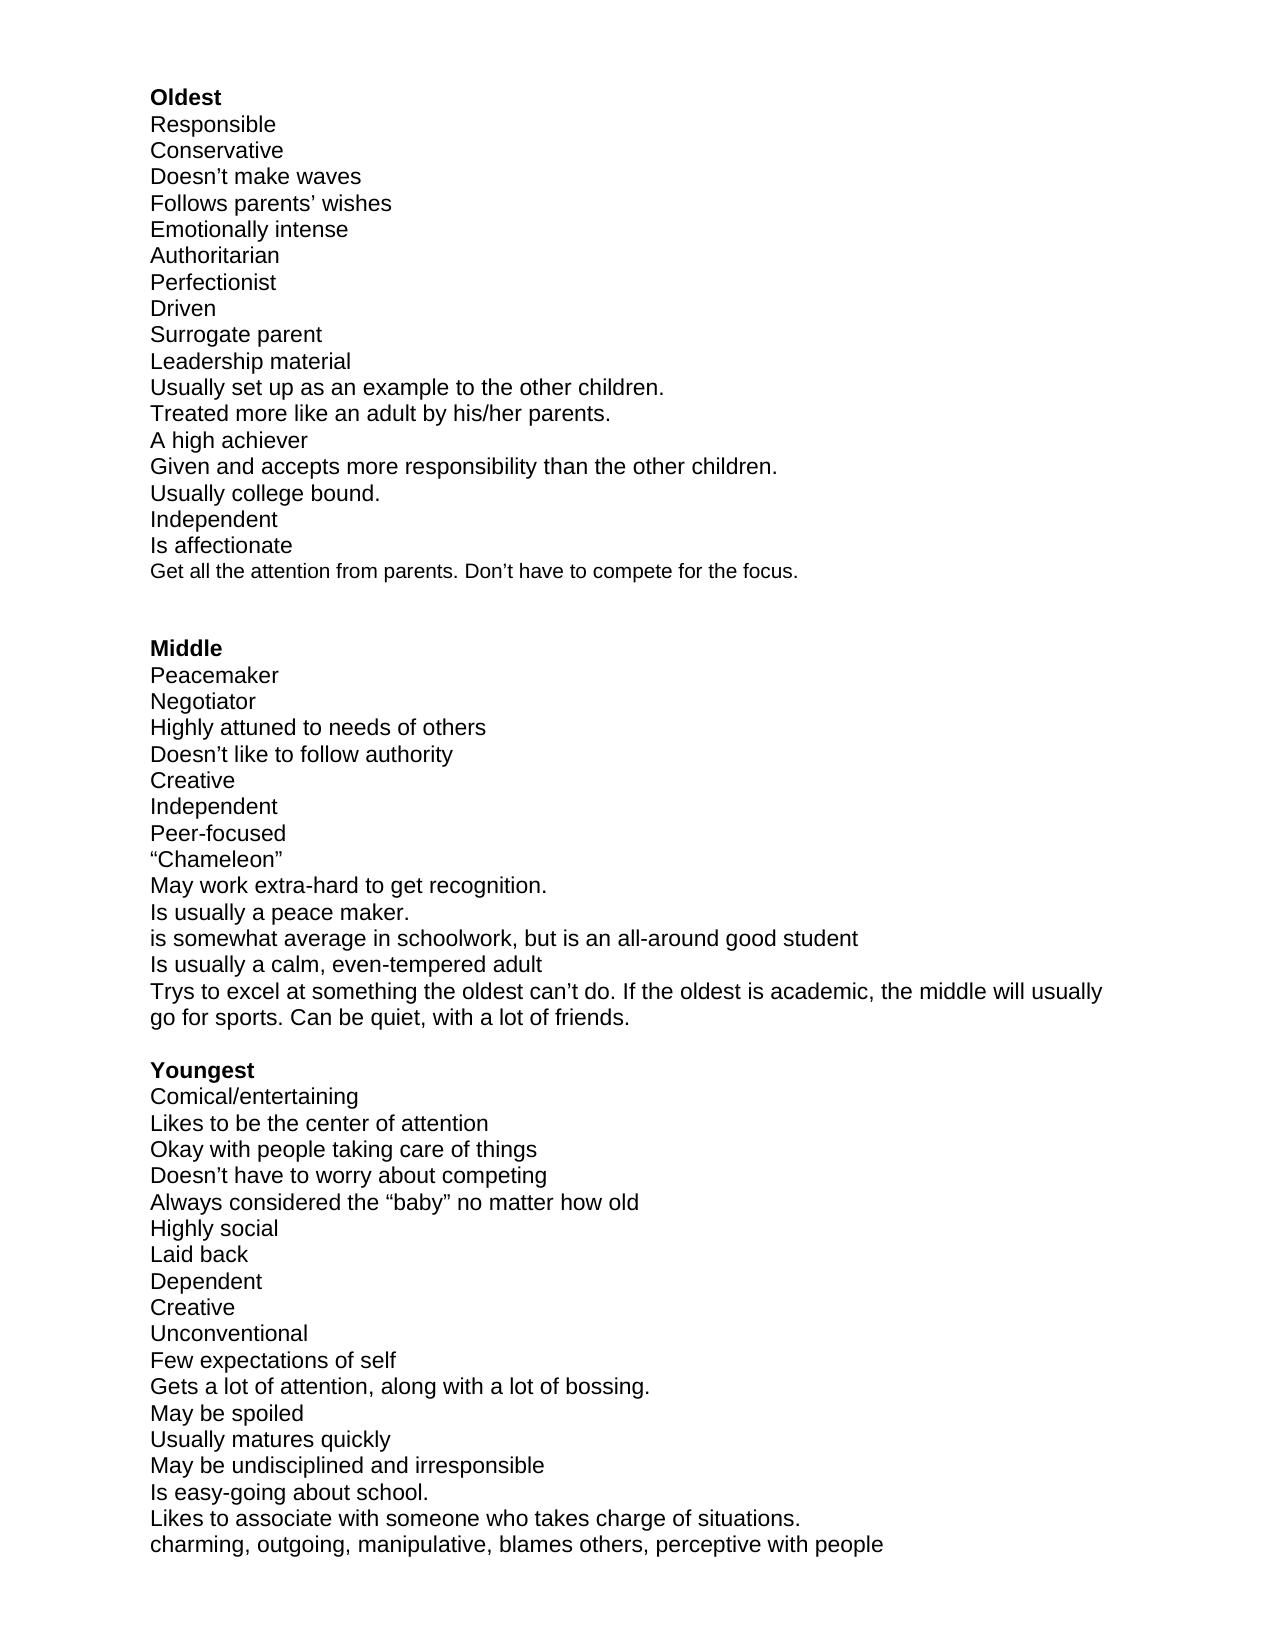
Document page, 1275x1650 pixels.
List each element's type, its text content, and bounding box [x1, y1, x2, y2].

text Follows parents’ wishes [150, 189, 1125, 216]
text Comical/entertaining [150, 1083, 1125, 1109]
text Surrogate parent [150, 321, 1125, 348]
text Usually college bound. [150, 479, 1125, 506]
text Perfectionist [150, 269, 1125, 295]
text charming, outgoing, manipulative, blames others, perceptive with people [150, 1531, 1125, 1558]
text Likes to be the center of attention [150, 1109, 1125, 1136]
text A high achiever [150, 427, 1125, 453]
text Treated more like an adult by his/her parents. [150, 400, 1125, 427]
text Peacemaker [150, 662, 1125, 688]
text Usually set up as an example to the other children. [150, 374, 1125, 400]
text Peer-focused [150, 820, 1125, 846]
text Few expectations of self [150, 1347, 1125, 1373]
text is somewhat average in schoolwork, but is an all-around good student [150, 925, 1125, 951]
text Dependent [150, 1268, 1125, 1294]
text Unconventional [150, 1320, 1125, 1347]
text Authoritarian [150, 242, 1125, 269]
text Youngest [150, 1057, 1125, 1083]
text Creative [150, 767, 1125, 793]
text Driven [150, 295, 1125, 321]
text Get all the attention from parents. Don’t have to compete for the focus. [150, 558, 1125, 582]
text Is usually a calm, even-tempered adult [150, 951, 1125, 978]
text Negotiator [150, 688, 1125, 714]
text Leadership material [150, 348, 1125, 374]
text Emotionally intense [150, 216, 1125, 242]
text Creative [150, 1294, 1125, 1320]
text Gets a lot of attention, along with a lot of bossing. [150, 1373, 1125, 1399]
text Middle [150, 635, 1125, 662]
text Conservative [150, 137, 1125, 163]
text Independent [150, 506, 1125, 532]
text Given and accepts more responsibility than the other children. [150, 453, 1125, 479]
text May work extra-hard to get recognition. [150, 872, 1125, 899]
text Likes to associate with someone who takes charge of situations. [150, 1505, 1125, 1531]
text Is easy-going about school. [150, 1478, 1125, 1505]
text Usually matures quickly [150, 1426, 1125, 1452]
text Is usually a peace maker. [150, 899, 1125, 925]
text Laid back [150, 1241, 1125, 1268]
text Trys to excel at something the oldest can’t do. If the oldest is academic, the middle will usually go for sports. Can be quiet, with a lot of friends. [150, 978, 1125, 1031]
text Always considered the “baby” no matter how old [150, 1189, 1125, 1215]
text Doesn’t have to worry about competing [150, 1162, 1125, 1189]
text May be undisciplined and irresponsible [150, 1452, 1125, 1478]
text Independent [150, 793, 1125, 820]
text Highly social [150, 1215, 1125, 1241]
text May be spoiled [150, 1399, 1125, 1426]
text Doesn’t make waves [150, 163, 1125, 189]
text Okay with people taking care of things [150, 1136, 1125, 1162]
text Is affectionate [150, 532, 1125, 558]
text Doesn’t like to follow authority [150, 741, 1125, 767]
text Responsible [150, 111, 1125, 137]
text “Chameleon” [150, 846, 1125, 872]
text Oldest [150, 84, 1125, 111]
text Highly attuned to needs of others [150, 714, 1125, 741]
